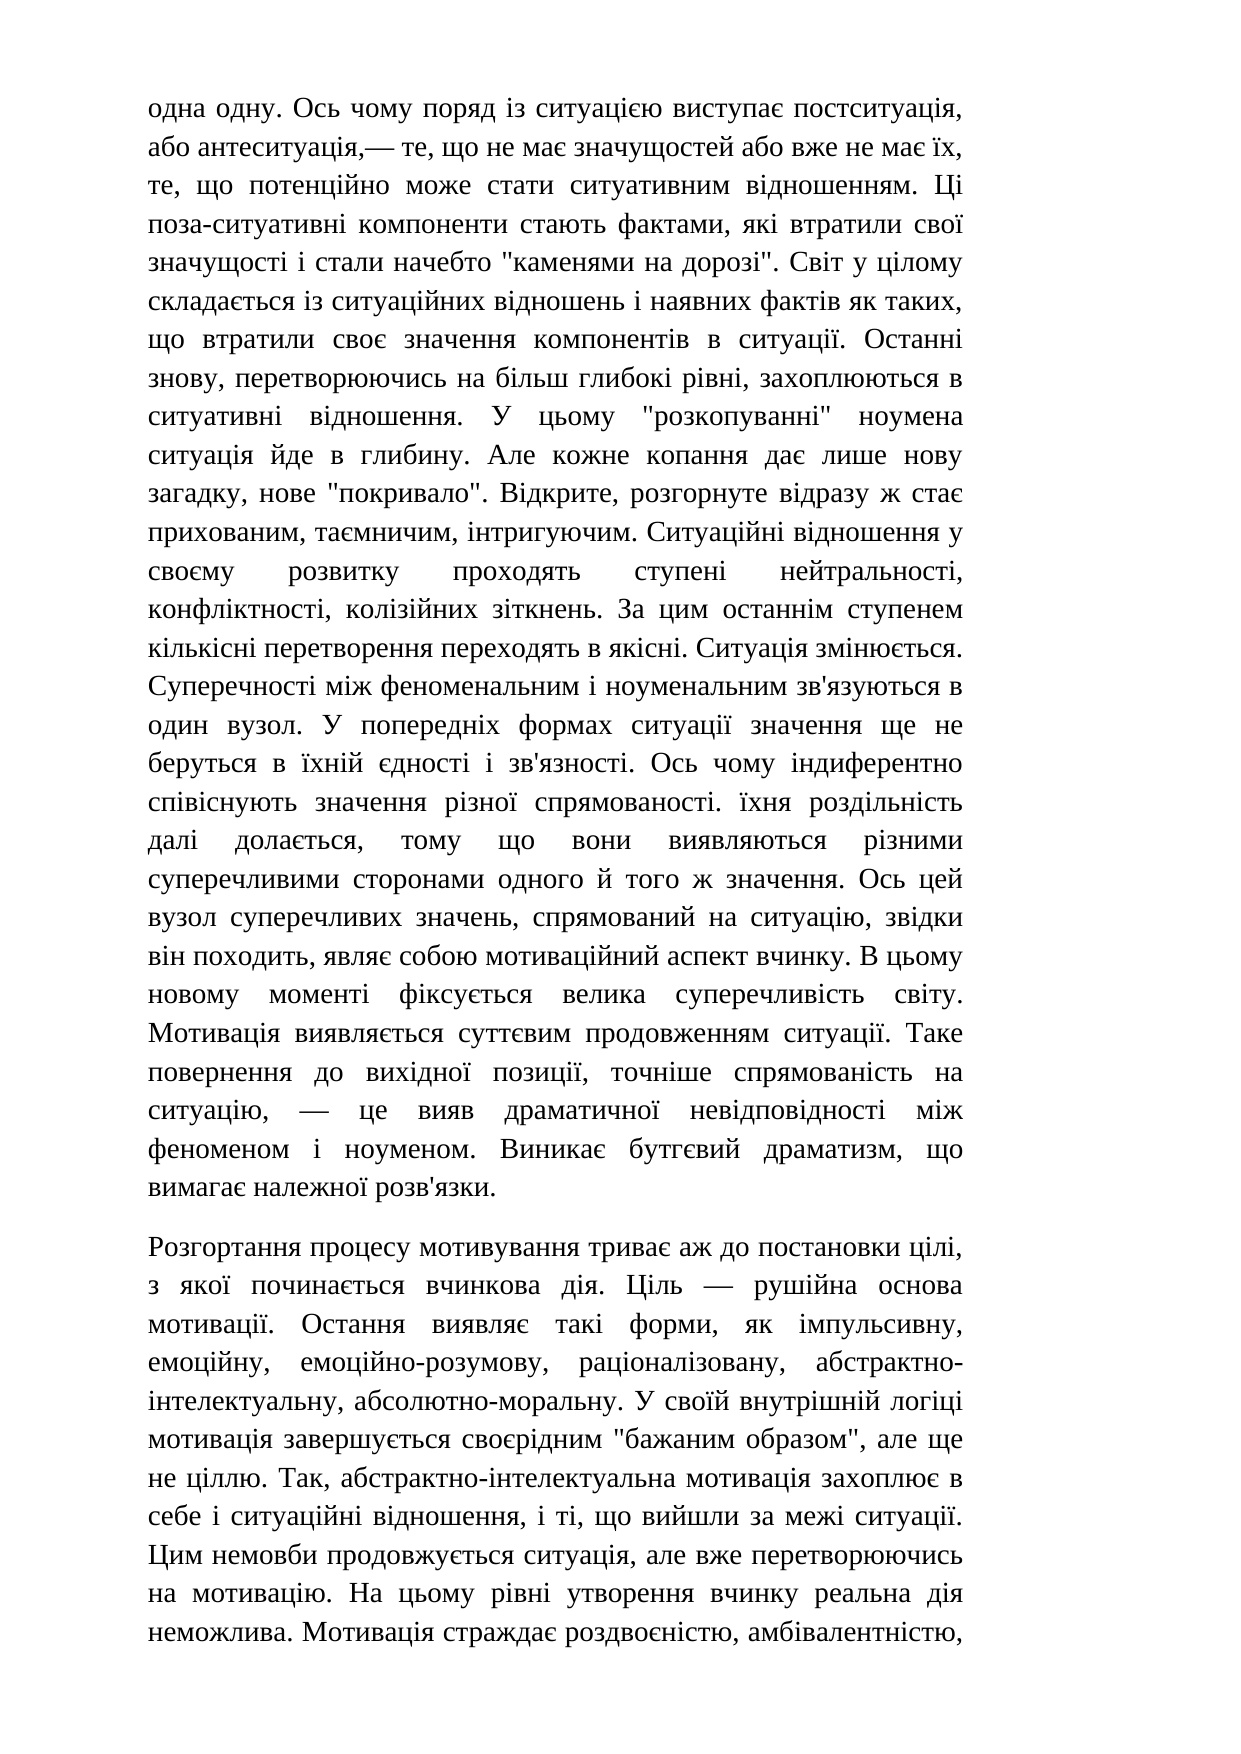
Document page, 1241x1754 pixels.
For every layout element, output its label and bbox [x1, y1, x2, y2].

table_header [146, 89, 965, 1649]
